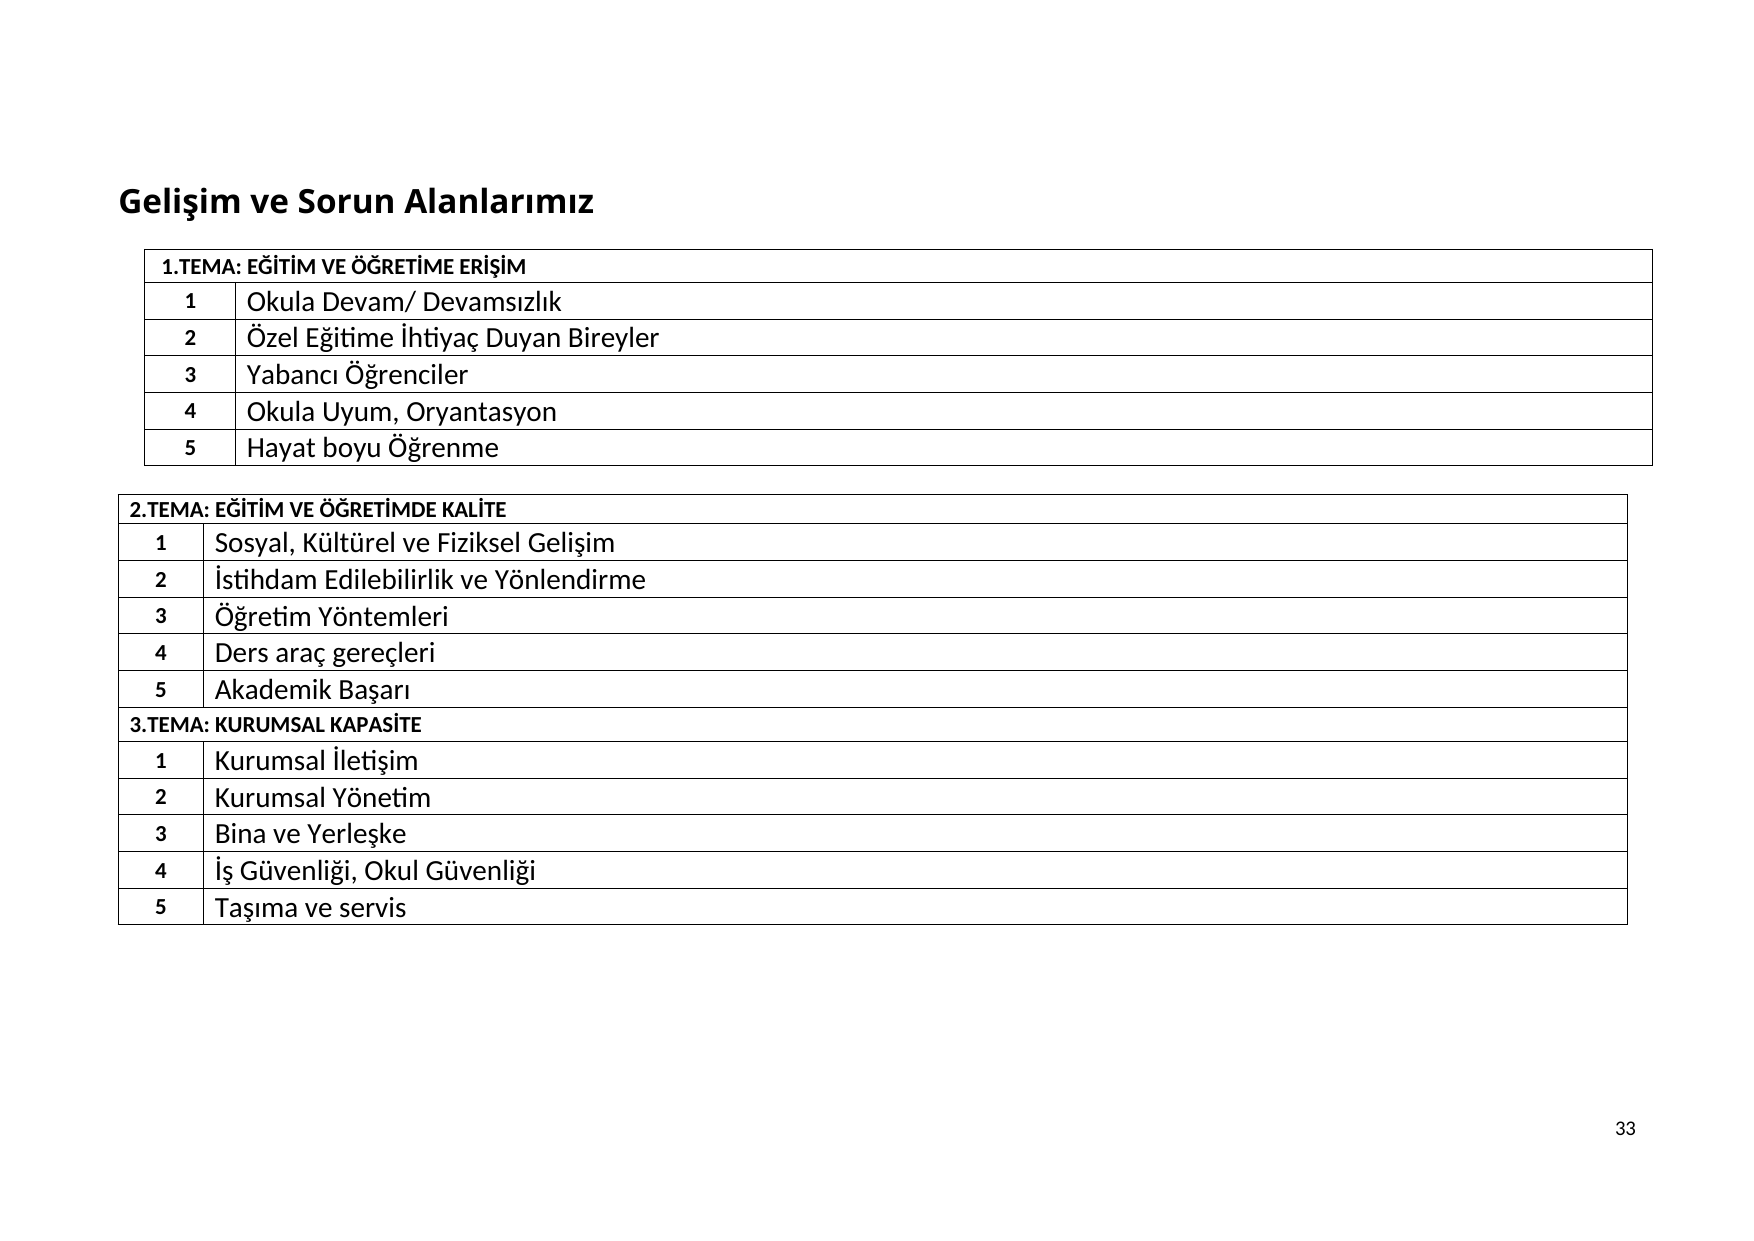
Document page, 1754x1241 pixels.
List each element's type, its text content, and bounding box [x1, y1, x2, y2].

table_header 2.TEMA: EĞİTİM VE ÖĞRETİMDE KALİTE [119, 495, 1627, 523]
table_cell Bina ve Yerleşke [204, 815, 1627, 851]
table_cell 5 [145, 430, 235, 465]
subtitle Gelişim ve Sorun Alanlarımız [118, 178, 1636, 224]
table_cell Hayat boyu Öğrenme [236, 430, 1652, 465]
table_cell 2 [145, 320, 235, 355]
table_cell Yabancı Öğrenciler [236, 356, 1652, 392]
table_cell Sosyal, Kültürel ve Fiziksel Gelişim [204, 524, 1627, 560]
table_cell İş Güvenliği, Okul Güvenliği [204, 852, 1627, 888]
table_cell 4 [145, 393, 235, 428]
table_cell 4 [119, 852, 203, 888]
table_cell Taşıma ve servis [204, 889, 1627, 924]
table_cell Kurumsal İletişim [204, 742, 1627, 778]
table_cell Özel Eğitime İhtiyaç Duyan Bireyler [236, 320, 1652, 355]
table_cell 2 [119, 561, 203, 597]
table_cell 4 [119, 634, 203, 670]
table_cell Öğretim Yöntemleri [204, 598, 1627, 633]
table_cell 1 [119, 742, 203, 778]
table_cell 3.TEMA: KURUMSAL KAPASİTE [119, 708, 1627, 741]
table_cell 3 [119, 815, 203, 851]
table_cell 1 [145, 283, 235, 318]
table_cell 5 [119, 671, 203, 707]
table_cell İstihdam Edilebilirlik ve Yönlendirme [204, 561, 1627, 597]
table_header 1.TEMA: EĞİTİM VE ÖĞRETİME ERİŞİM [145, 250, 1652, 282]
table_cell 3 [119, 598, 203, 633]
table_cell Akademik Başarı [204, 671, 1627, 707]
table_cell 1 [119, 524, 203, 560]
table_cell Okula Devam/ Devamsızlık [236, 283, 1652, 318]
table_cell 5 [119, 889, 203, 924]
table_cell Ders araç gereçleri [204, 634, 1627, 670]
table_cell Kurumsal Yönetim [204, 779, 1627, 814]
table_cell Okula Uyum, Oryantasyon [236, 393, 1652, 428]
table_cell 3 [145, 356, 235, 392]
table_cell 2 [119, 779, 203, 814]
